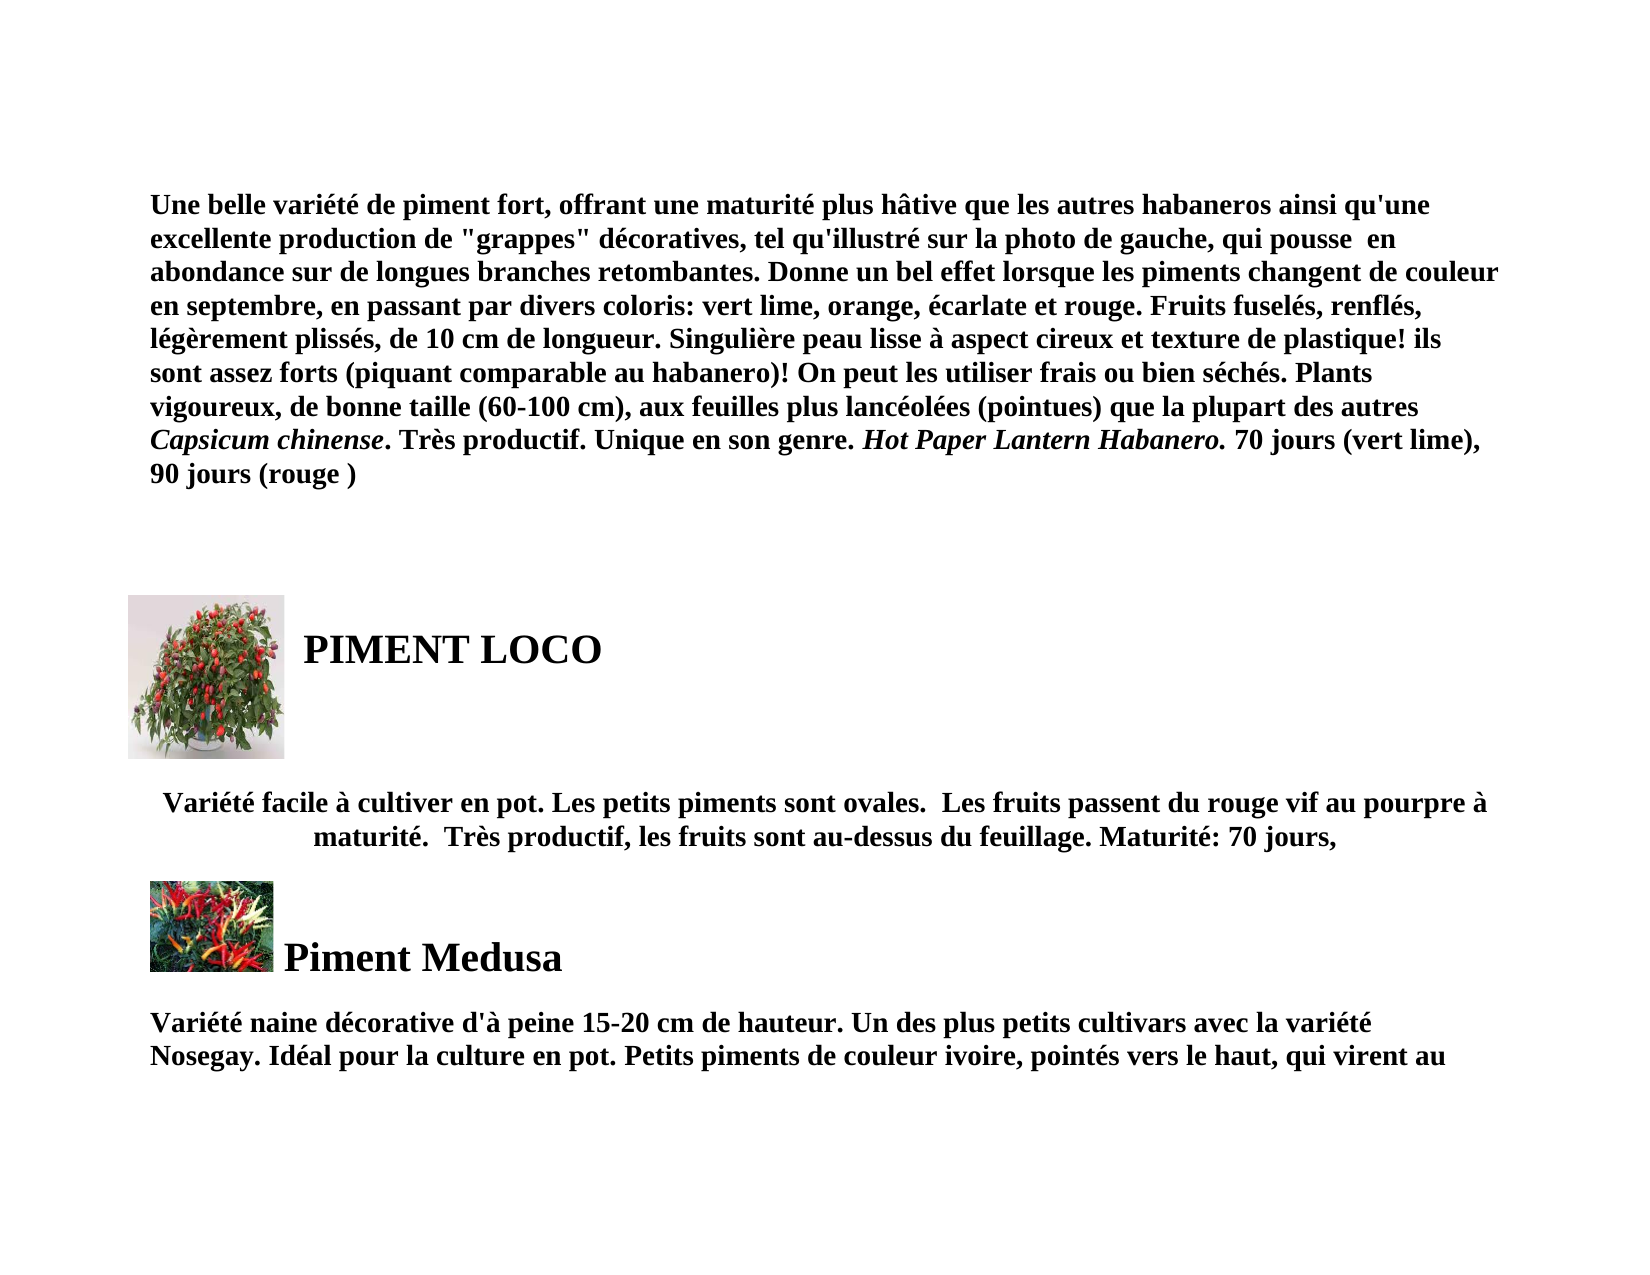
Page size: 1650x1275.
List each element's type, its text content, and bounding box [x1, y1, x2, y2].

picture [128, 595, 285, 759]
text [150, 881, 1500, 1072]
text PIMENT LOCO [285, 624, 1500, 672]
picture [150, 881, 274, 972]
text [150, 187, 1500, 489]
text Variété facile à cultiver en pot. Les petits piments sont ovales. Les fruits passent du rouge vif au pourpre à maturité. Très productif, les fruits sont au-dessus du feuillage. Maturité: 70 jours, [150, 785, 1500, 852]
